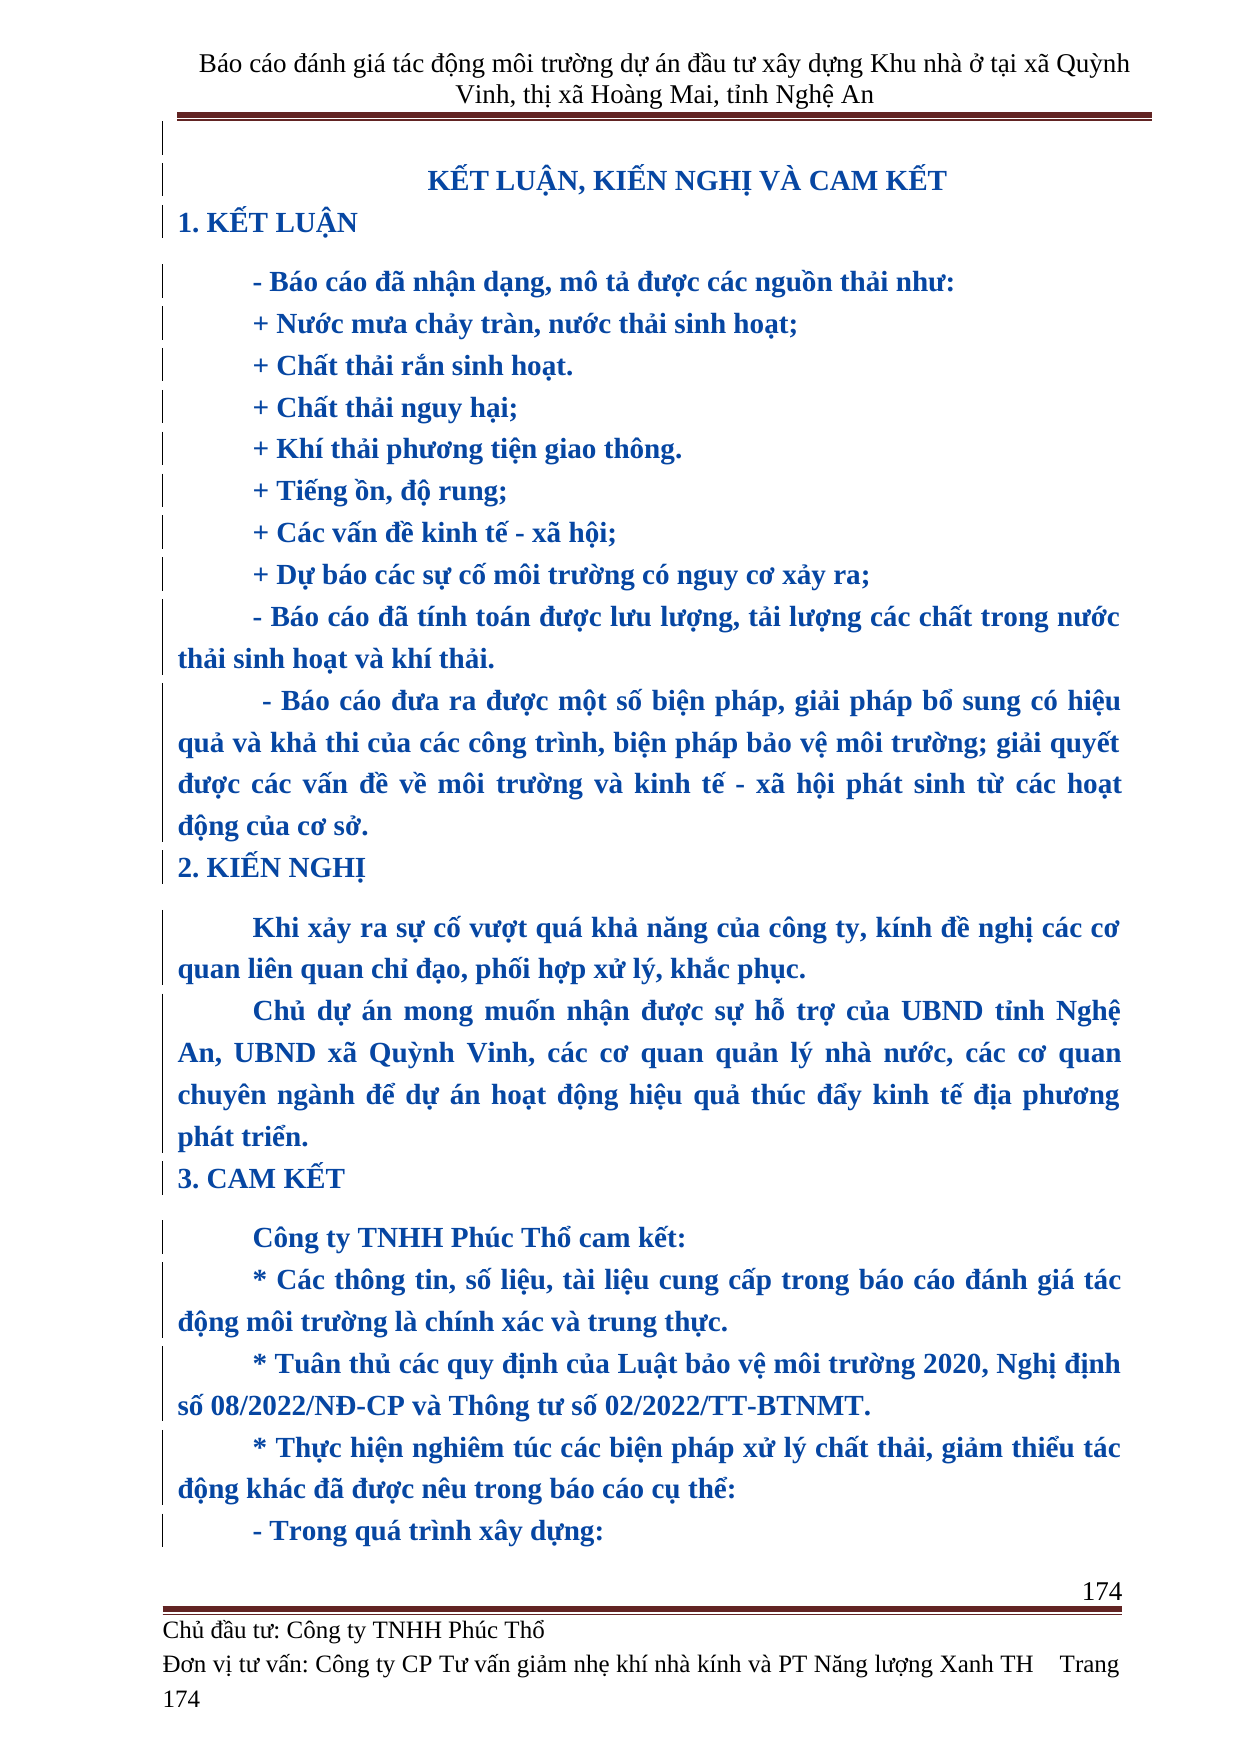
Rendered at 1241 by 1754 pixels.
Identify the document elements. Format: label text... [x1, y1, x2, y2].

text + Chất thải rắn sinh hoạt. [177, 348, 1122, 381]
text + Dự báo các sự cố môi trường có nguy cơ xảy ra; [177, 557, 1122, 591]
text 2. KIẾN NGHỊ [177, 850, 1122, 884]
text 3. CAM KẾT [177, 1161, 1122, 1194]
text * Các thông tin, số liệu, tài liệu cung cấp trong báo cáo đánh giá tác động môi trường là chính xác và trung thực. [177, 1262, 1122, 1338]
text Công ty TNHH Phúc Thổ Hcam kết: [177, 1220, 1122, 1254]
text - Trong quá trình xây dựng: [177, 1513, 1122, 1547]
text + Tiếng ồn, độ rung; [177, 473, 1122, 507]
text - Báo cáo đã tính toán được lưu lượng, tải lượng các chất trong nước thải sinh hoạt và khí thải. [177, 599, 1122, 674]
text 1. KẾT LUẬN [177, 205, 1122, 238]
text + Các vấn đề kinh tế - xã hội; [177, 515, 1122, 549]
subtitle KẾT LUẬN, KIẾN NGHỊ VÀ CAM KẾT [177, 163, 1122, 196]
text - Báo cáo đã nhận dạng, mô tả được các nguồn thải như: [177, 264, 1122, 298]
text * Thực hiện nghiêm túc các biện pháp xử lý chất thải, giảm thiểu tác động khác đã được nêu trong báo cáo cụ thể: [177, 1430, 1122, 1505]
text + Khí thải phương tiện giao thông. [177, 432, 1122, 465]
text * Tuân thủ các quy định của Luật bảo vệ môi trường 2020, Nghị định số 08/2022/NĐ-CP và Thông tư số 02/2022/TT-BTNMT. [177, 1346, 1122, 1421]
text + Chất thải nguy hại; [177, 390, 1122, 423]
text Khi xảy ra sự cố vượt quá khả năng của công ty, kính đề nghị các cơ quan liên quan chỉ đạo, phối hợp xử lý, khắc phục. [177, 910, 1122, 985]
text Chủ dự án mong muốn nhận được sự hỗ trợ của UBND tỉnh Nghệ An, UBND xã Quỳnh Vinh, các cơ quan quản lý nhà nước, các cơ quan chuyên ngành để dự án hoạt động hiệu quả thúc đẩy kinh tế địa phương phát triển. [177, 993, 1122, 1153]
text + Nước mưa chảy tràn, nước thải sinh hoạt; [177, 306, 1122, 339]
text - Báo cáo đưa ra được một số biện pháp, giải pháp bổ sung có hiệu quả và khả thi của các công trình, biện pháp bảo vệ môi trường; giải quyết được các vấn đề về môi trường và kinh tế - xã hội phát sinh từ các hoạt động của cơ sở. [177, 683, 1122, 842]
